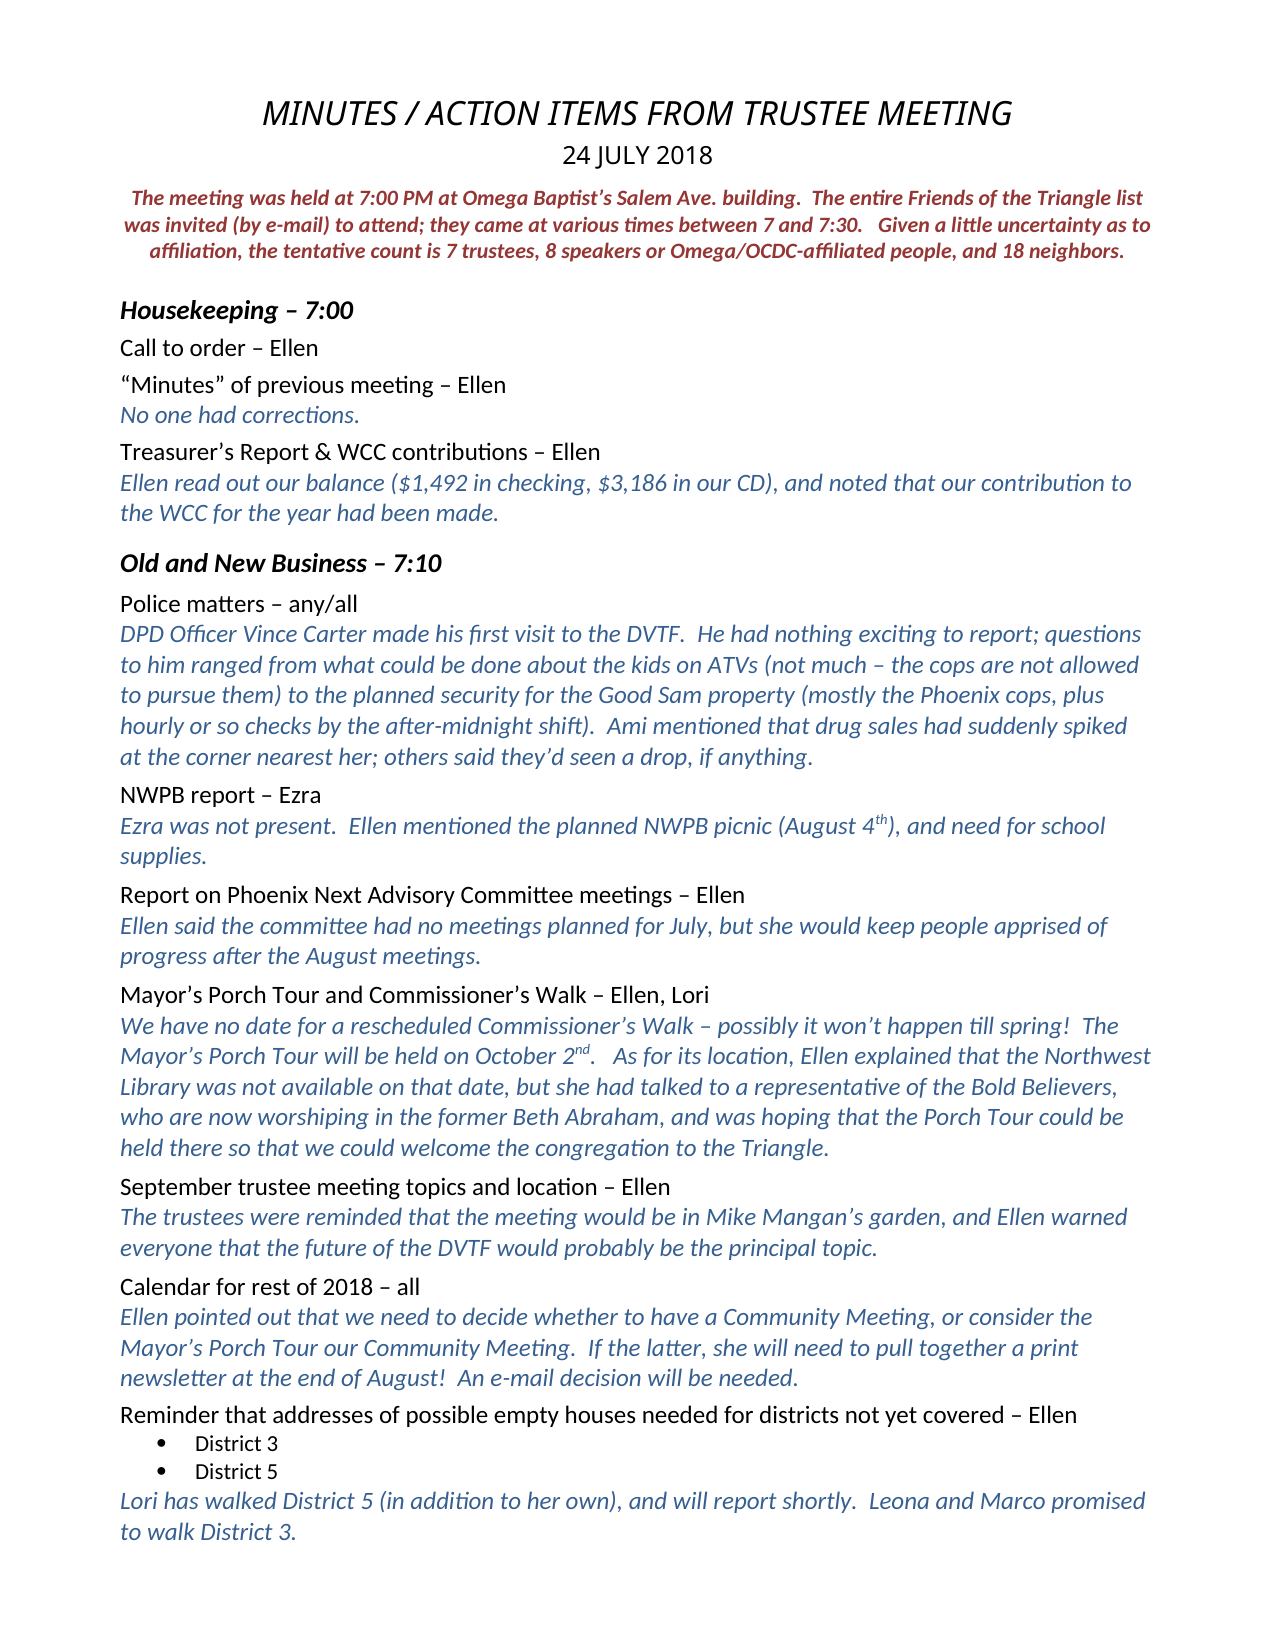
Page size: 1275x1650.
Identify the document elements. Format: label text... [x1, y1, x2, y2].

text Lori has walked District 5 (in addition to her own), and will report shortly. Leona and Marco promised to walk District 3. [120, 1486, 1155, 1547]
text Call to order – Ellen [120, 332, 1155, 363]
text September trustee meeting topics and location – Ellen [120, 1171, 1155, 1201]
text DPD Officer Vince Carter made his first visit to the DVTF. He had nothing exciting to report; questions to him ranged from what could be done about the kids on ATVs (not much – the cops are not allowed to pursue them) to the planned security for the Good Sam property (mostly the Phoenix cops, plus hourly or so checks by the after-midnight shift). Ami mentioned that drug sales had suddenly spiked at the corner nearest her; others said they’d seen a drop, if anything. [120, 618, 1155, 771]
text The meeting was held at 7:00 PM at Omega Baptist’s Salem Ave. building. The entire Friends of the Triangle list was invited (by e-mail) to attend; they came at various times between 7 and 7:30. Given a little uncertainty as to affiliation, the tentative count is 7 trustees, 8 speakers or Omega/OCDC-affiliated people, and 18 neighbors. [120, 184, 1155, 264]
list District 5 [157, 1457, 1168, 1486]
text Calendar for rest of 2018 – all [120, 1271, 1155, 1301]
text Report on Phoenix Next Advisory Committee meetings – Ellen [120, 879, 1155, 910]
text Ezra was not present. Ellen mentioned the planned NWPB picnic (August 4th), and need for school supplies. [120, 810, 1155, 871]
text NWPB report – Ezra [120, 779, 1155, 810]
text Old and New Business – 7:10 [120, 547, 1155, 580]
text Ellen read out our balance ($1,492 in checking, $3,186 in our CD), and noted that our contribution to the WCC for the year had been made. [120, 467, 1155, 528]
text 24 JULY 2018 [120, 137, 1155, 172]
text Ellen said the committee had no meetings planned for July, but she would keep people apprised of progress after the August meetings. [120, 910, 1155, 971]
text Police matters – any/all [120, 588, 1155, 618]
text MINUTES / ACTION ITEMS FROM TRUSTEE MEETING [120, 90, 1155, 135]
text “Minutes” of previous meeting – Ellen [120, 369, 1155, 399]
list District 3 [157, 1429, 1168, 1457]
text We have no date for a rescheduled Commissioner’s Walk – possibly it won’t happen till spring! The Mayor’s Porch Tour will be held on October 2nd. As for its location, Ellen explained that the Northwest Library was not available on that date, but she had talked to a representative of the Bold Believers, who are now worshiping in the former Beth Abraham, and was hoping that the Porch Tour could be held there so that we could welcome the congregation to the Triangle. [120, 1010, 1155, 1162]
text Reminder that addresses of possible empty houses needed for districts not yet covered – Ellen [120, 1399, 1155, 1429]
text Mayor’s Porch Tour and Commissioner’s Walk – Ellen, Lori [120, 979, 1155, 1010]
text Ellen pointed out that we need to decide whether to have a Community Meeting, or consider the Mayor’s Porch Tour our Community Meeting. If the latter, she will need to pull together a print newsletter at the end of August! An e-mail decision will be needed. [120, 1301, 1155, 1393]
text Treasurer’s Report & WCC contributions – Ellen [120, 436, 1155, 467]
text The trustees were reminded that the meeting would be in Mike Mangan’s garden, and Ellen warned everyone that the future of the DVTF would probably be the principal topic. [120, 1201, 1155, 1262]
text No one had corrections. [120, 399, 1155, 430]
text Housekeeping – 7:00 [120, 293, 1155, 326]
